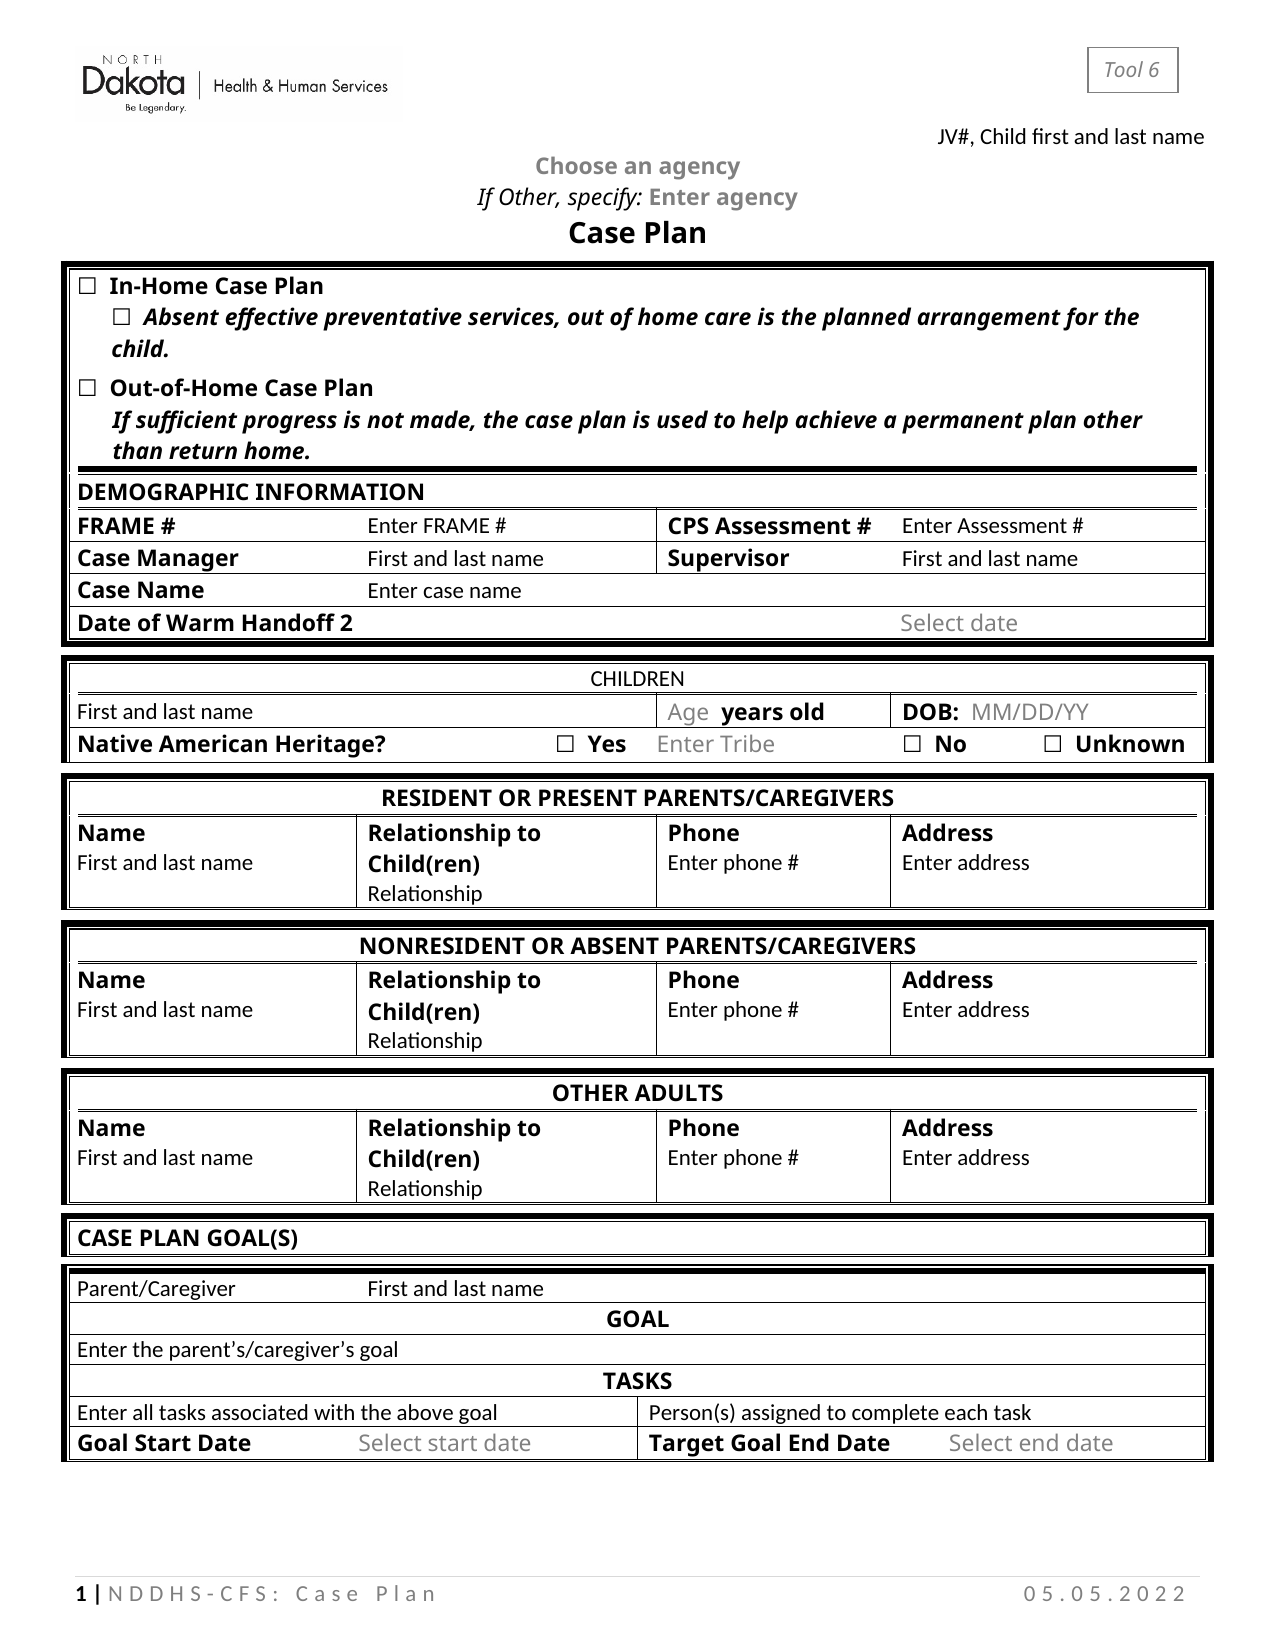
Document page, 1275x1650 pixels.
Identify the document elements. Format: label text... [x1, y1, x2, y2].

table_cell Case Manager [70, 542, 356, 573]
text Case Plan [75, 212, 1200, 252]
table_cell DEMOGRAPHIC INFORMATION [67, 466, 1208, 507]
table_header In-Home Case Plan Absent effective preventative services, out of home care is the planned arrangement for the child. Out-of-Home Case Plan If sufficient progress is not made, the case plan is used to help achieve a permanent plan other than return home. [70, 270, 1205, 466]
table_cell Date of Warm Handoff 2 [70, 607, 787, 638]
table_cell [656, 574, 1205, 606]
table_cell Case Name [70, 574, 356, 606]
table_header CASE PLAN GOAL(S) [70, 1222, 1205, 1253]
table_cell Supervisor [657, 542, 891, 573]
table_header RESIDENT OR PRESENT PARENTS/CAREGIVERS [70, 782, 1205, 813]
table_header OTHER ADULTS [70, 1077, 1205, 1108]
table_header NONRESIDENT OR ABSENT PARENTS/CAREGIVERS [70, 930, 1205, 961]
table_cell FRAME # [70, 507, 356, 541]
text If Other, specify: [75, 181, 1200, 212]
picture [75, 46, 403, 122]
table_cell CPS Assessment # [657, 510, 891, 541]
